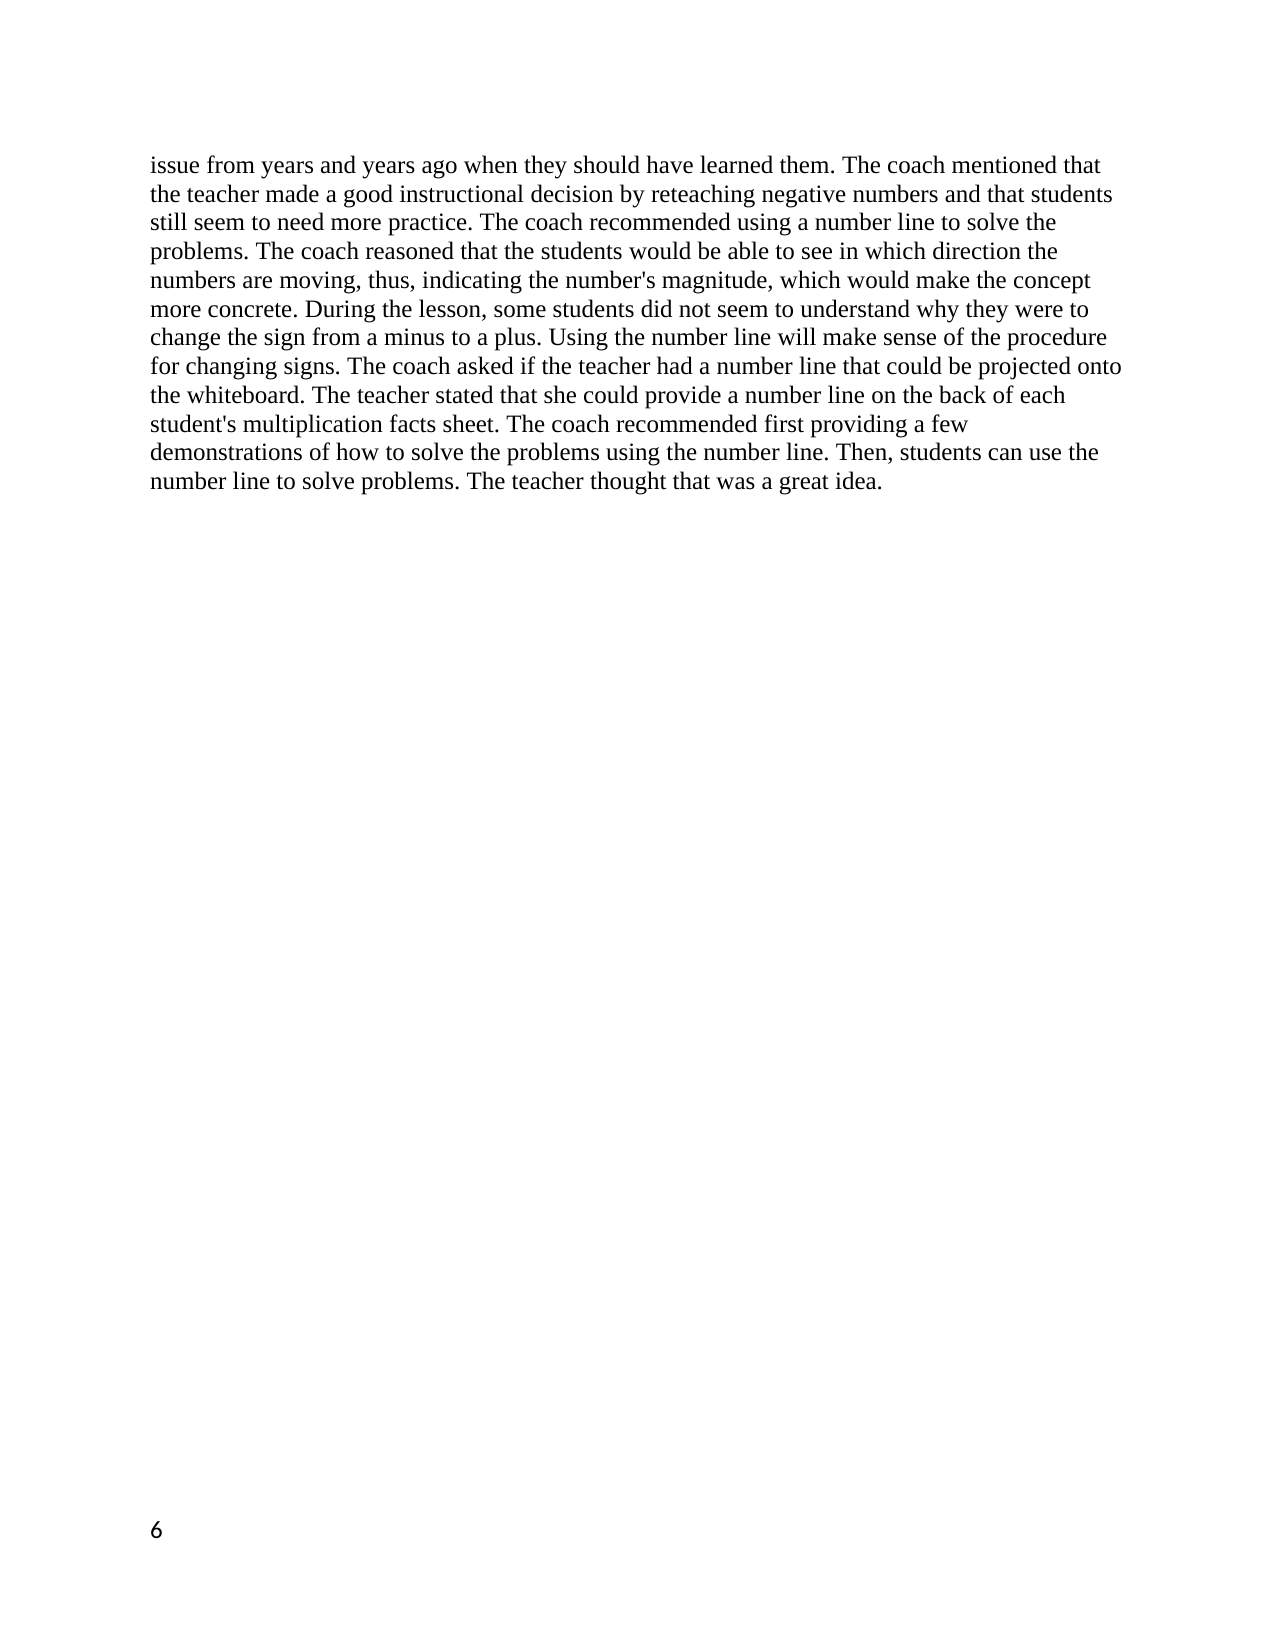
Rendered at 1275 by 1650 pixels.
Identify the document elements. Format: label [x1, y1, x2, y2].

text [150, 150, 1125, 495]
